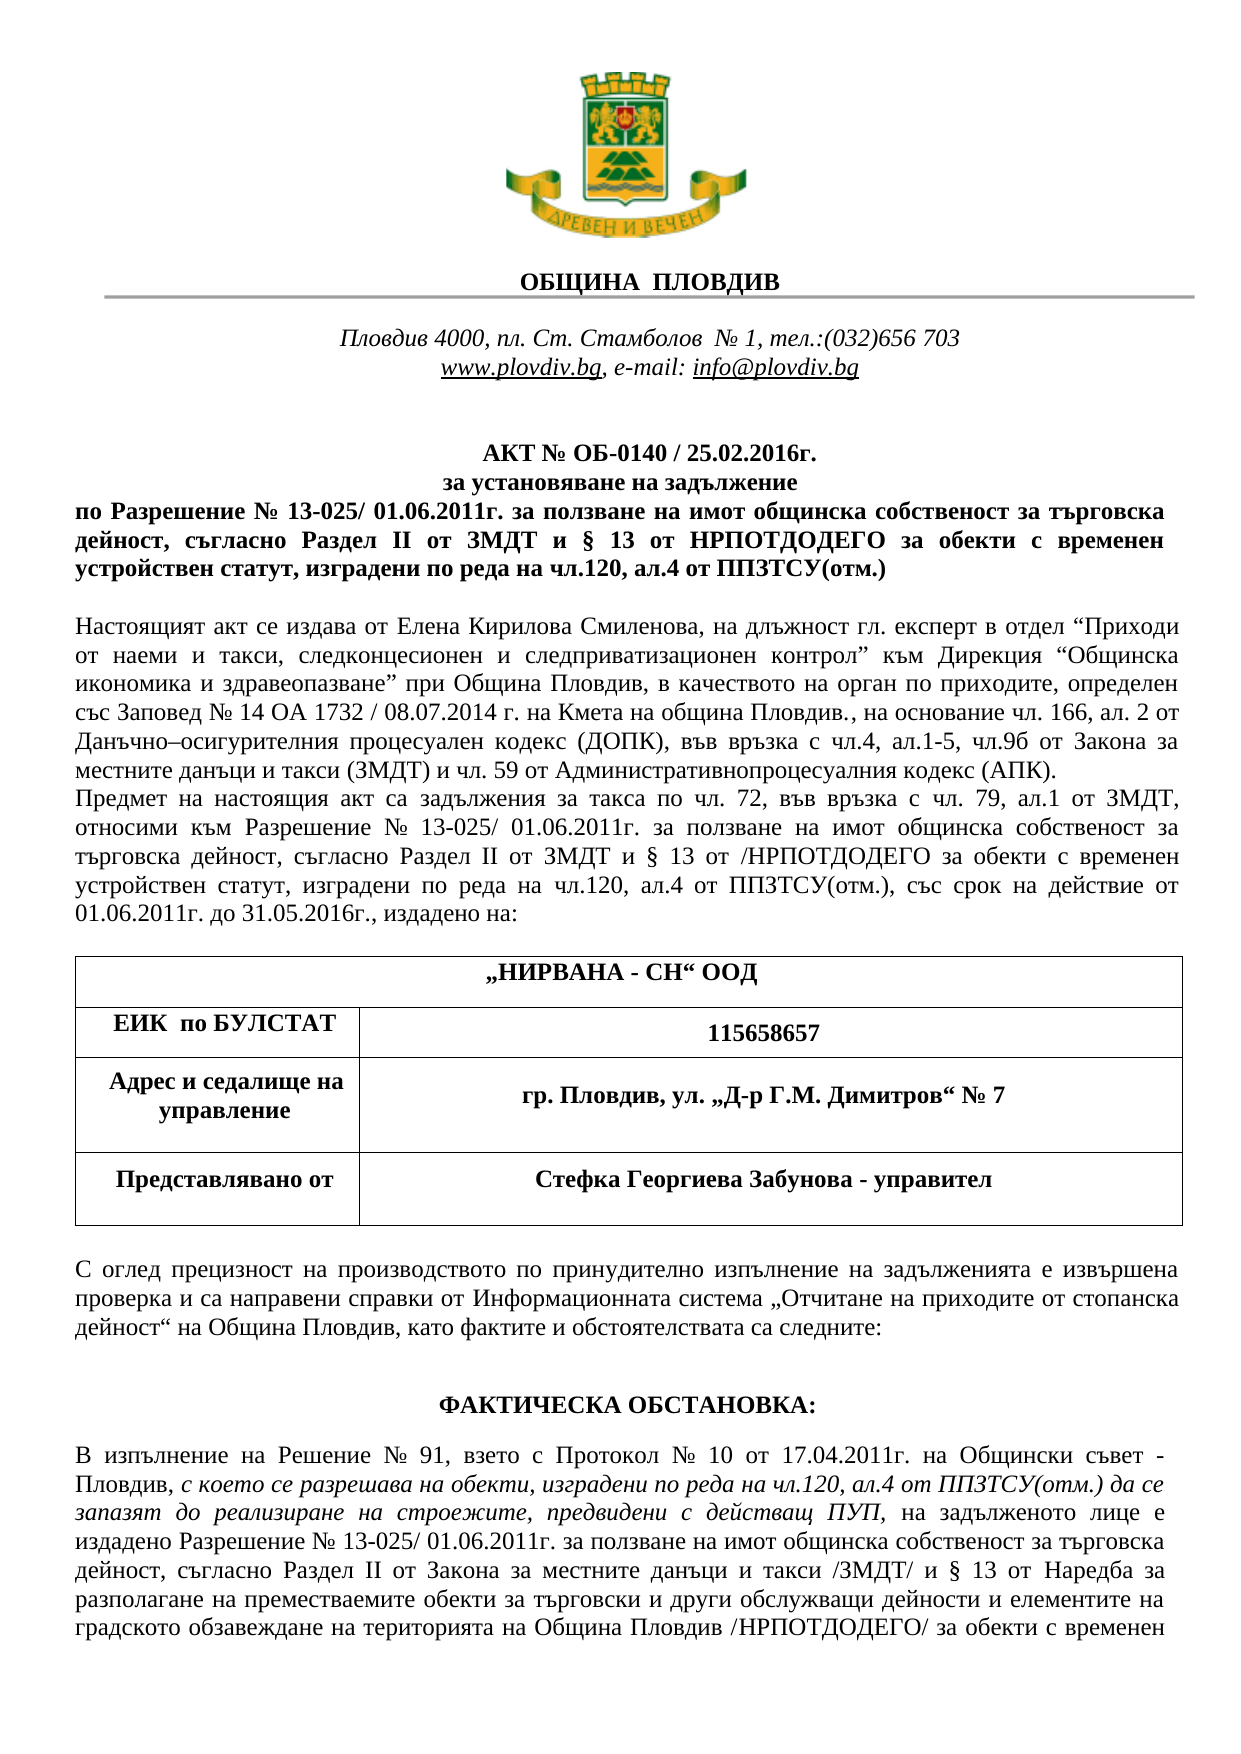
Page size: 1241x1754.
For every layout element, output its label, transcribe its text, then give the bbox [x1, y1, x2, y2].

text АКТ № ОБ-0140 / 25.02.2016г. [75, 438, 1224, 467]
table_cell гр. Пловдив, ул. „Д-р Г.М. Димитров“ № 7 [360, 1058, 1182, 1152]
text www.plovdiv.bg, e-mail: info@plovdiv.bg [75, 352, 1224, 381]
text за установяване на задължение [75, 467, 1165, 496]
text С оглед прецизност на производството по принудително изпълнение на задълженията е извършена проверка и са направени справки от Информационната система „Отчитане на приходите от стопанска дейност“ на Община Пловдив, като фактите и обстоятелствата са следните: [75, 1254, 1180, 1341]
text ФАКТИЧЕСКА ОБСТАНОВКА: [75, 1390, 1180, 1419]
table_cell 115658657 [360, 1008, 1182, 1057]
table_cell Представлявано от [76, 1153, 359, 1225]
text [75, 1440, 1165, 1641]
table_cell ЕИК по БУЛСТАТ [76, 1008, 359, 1057]
text Предмет на настоящия акт са задължения за такса по чл. 72, във връзка с чл. 79, ал.1 от ЗМДТ, относими към Разрешение № 13-025/ 01.06.2011г. за ползване на имот общинска собственост за търговска дейност, съгласно Раздел ІІ от ЗМДТ и § 13 от /НРПОТДОДЕГО за обекти с временен устройствен статут, изградени по реда на чл.120, ал.4 от ППЗТСУ(отм.), със срок на действие от 01.06.2011г. до 31.05.2016г., издадено на: [75, 783, 1180, 927]
text ОБЩИНА ПЛОВДИВ [75, 267, 1224, 295]
text по Разрешение № 13-025/ 01.06.2011г. за ползване на имот общинска собственост за търговска дейност, съгласно Раздел ІІ от ЗМДТ и § 13 от НРПОТДОДЕГО за обекти с временен устройствен статут, изградени по реда на чл.120, ал.4 от ППЗТСУ(отм.) [75, 496, 1165, 582]
text Настоящият акт се издава от Елена Кирилова Смиленова, на длъжност гл. експерт в отдел “Приходи от наеми и такси, следконцесионен и следприватизационен контрол” към Дирекция “Общинска икономика и здравеопазване” при Община Пловдив, в качеството на орган по приходите, определен със Заповед № 14 ОА 1732 / 08.07.2014 г. на Кмета на община Пловдив., на основание чл. 166, ал. 2 от Данъчно–осигурителния процесуален кодекс (ДОПК), във връзка с чл.4, ал.1-5, чл.9б от Закона за местните данъци и такси (ЗМДТ) и чл. 59 от Административнопроцесуалния кодекс (АПК). [75, 611, 1180, 783]
table_cell Адрес и седалище на управление [76, 1058, 359, 1152]
table_cell Стефка Георгиева Забунова - управител [360, 1153, 1182, 1225]
table_header „НИРВАНА - CH“ ООД [76, 957, 1182, 1007]
text Пловдив 4000, пл. Ст. Стамболов № 1, тел.:(032)656 703 [75, 323, 1224, 352]
